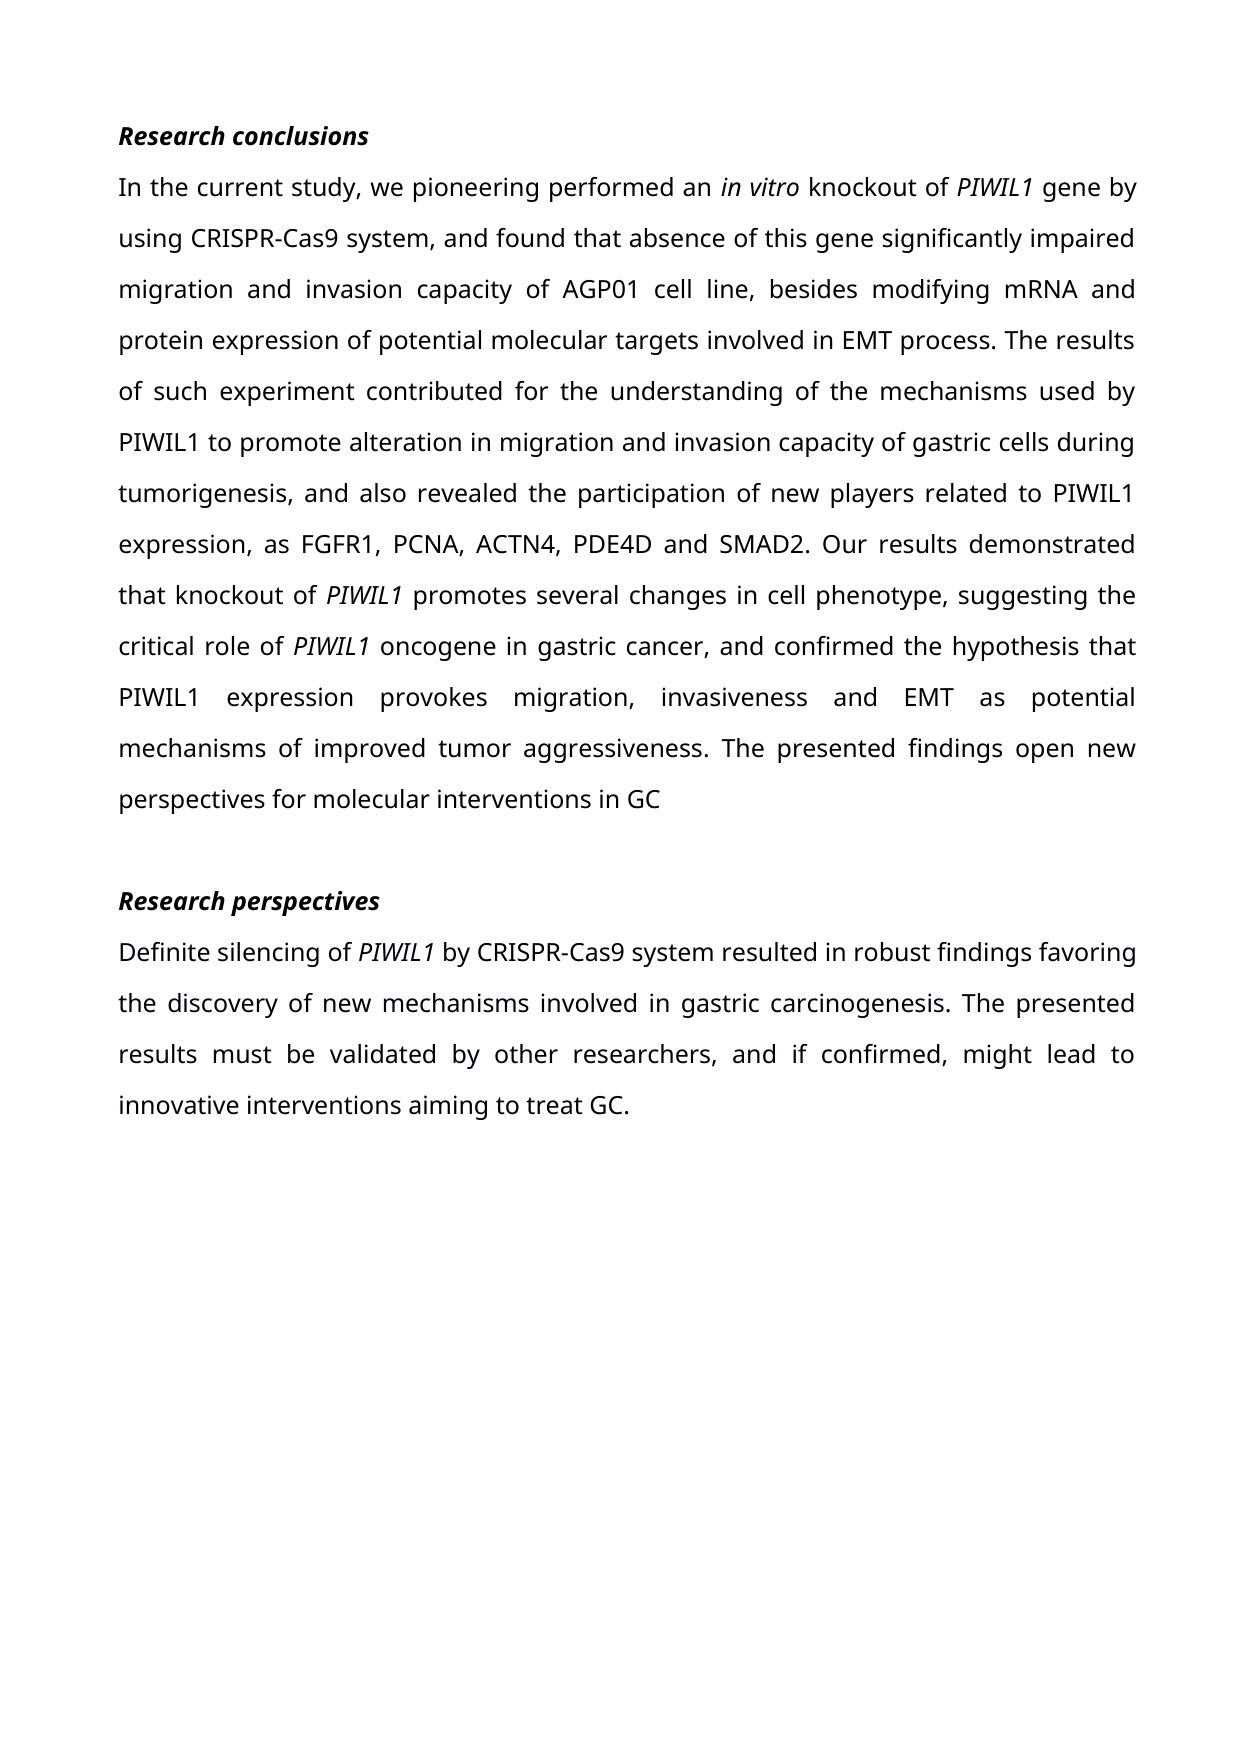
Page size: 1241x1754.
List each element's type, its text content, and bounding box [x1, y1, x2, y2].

text Research perspectives [118, 884, 1137, 918]
text Research conclusions [118, 118, 1137, 152]
text Definite silencing of PIWIL1 by CRISPR-Cas9 system resulted in robust findings favoring the discovery of new mechanisms involved in gastric carcinogenesis. The presented results must be validated by other researchers, and if confirmed, might lead to innovative interventions aiming to treat GC. [118, 935, 1137, 1122]
text In the current study, we pioneering performed an in vitro knockout of PIWIL1 gene by using CRISPR-Cas9 system, and found that absence of this gene significantly impaired migration and invasion capacity of AGP01 cell line, besides modifying mRNA and protein expression of potential molecular targets involved in EMT process. The results of such experiment contributed for the understanding of the mechanisms used by PIWIL1 to promote alteration in migration and invasion capacity of gastric cells during tumorigenesis, and also revealed the participation of new players related to PIWIL1 expression, as FGFR1, PCNA, ACTN4, PDE4D and SMAD2. Our results demonstrated that knockout of PIWIL1 promotes several changes in cell phenotype, suggesting the critical role of PIWIL1 oncogene in gastric cancer, and confirmed the hypothesis that PIWIL1 expression provokes migration, invasiveness and EMT as potential mechanisms of improved tumor aggressiveness. The presented findings open new perspectives for molecular interventions in GC [118, 169, 1137, 816]
